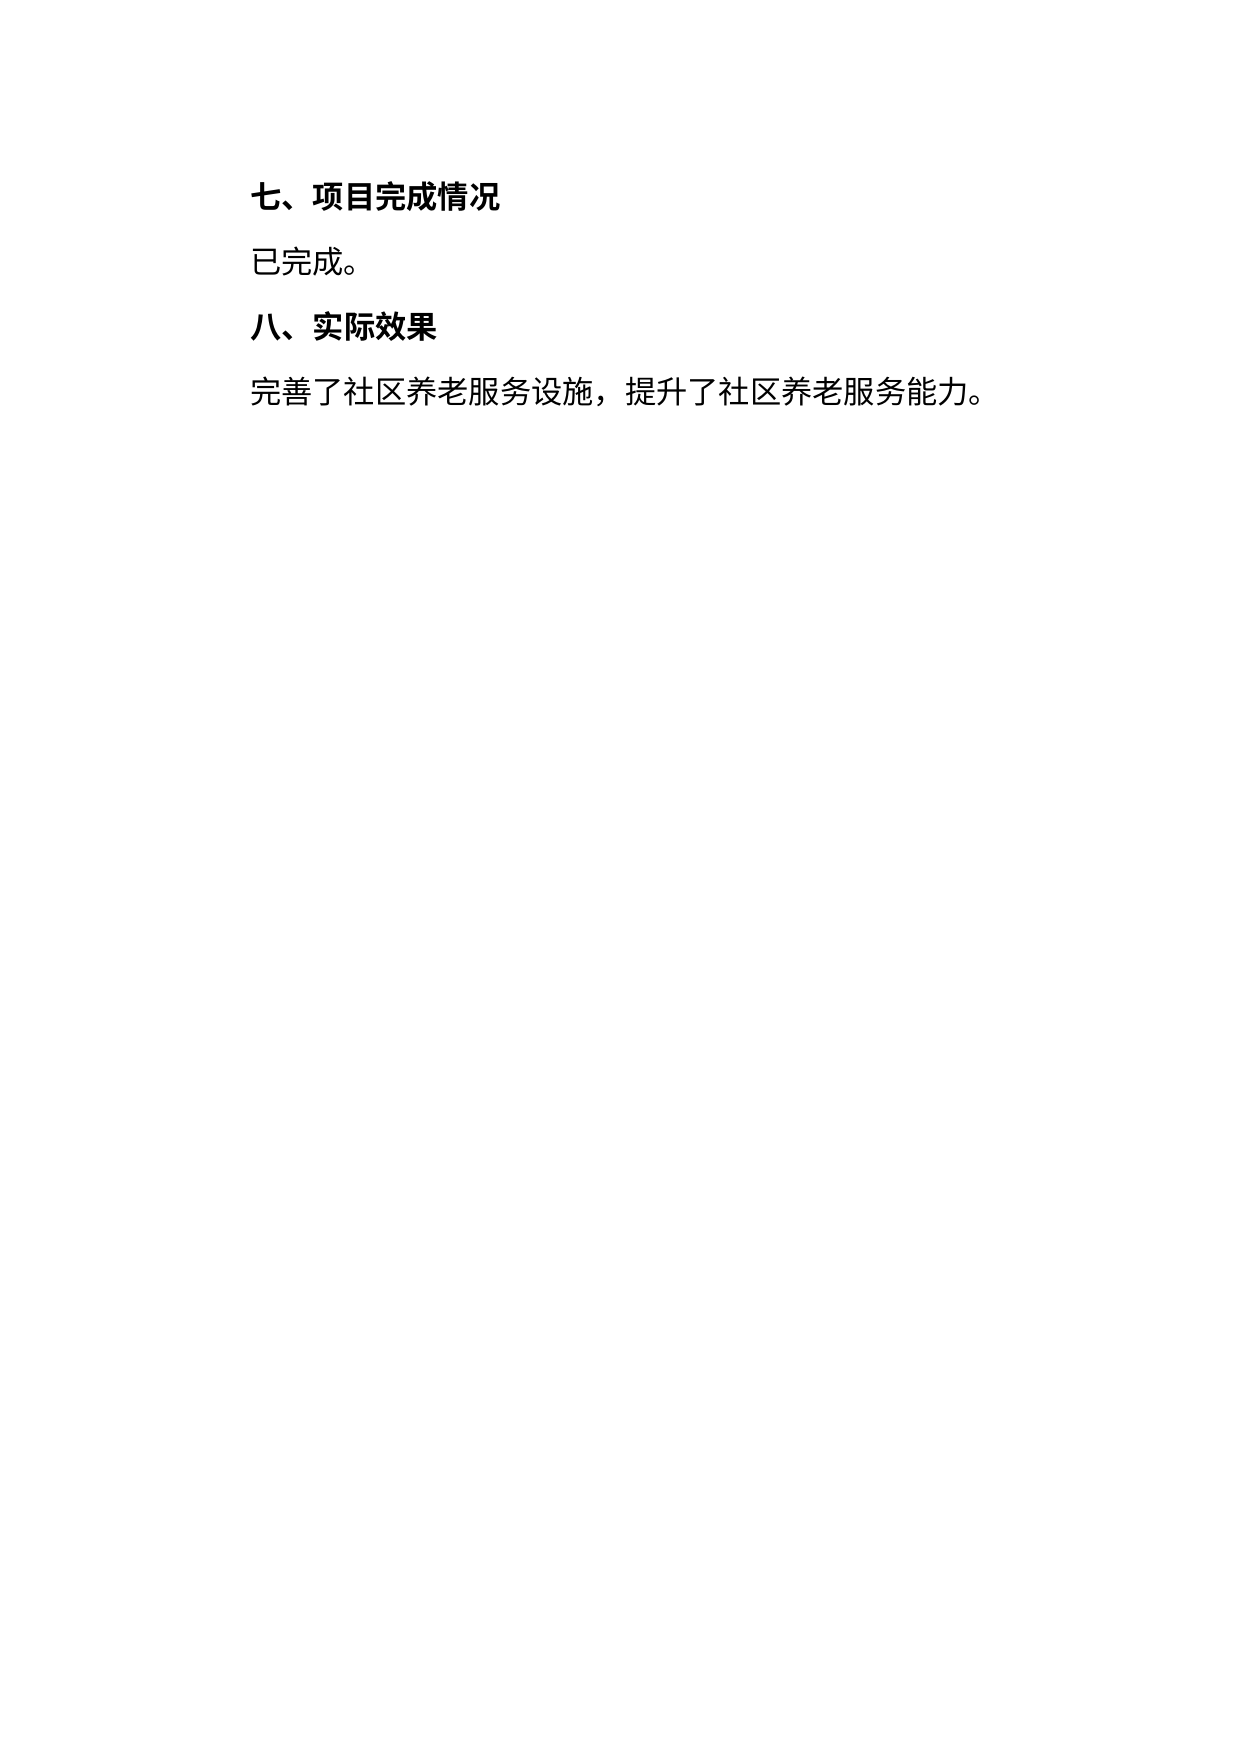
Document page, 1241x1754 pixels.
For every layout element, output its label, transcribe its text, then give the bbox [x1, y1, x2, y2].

text 完善了社区养老服务设施，提升了社区养老服务能力。 [187, 357, 1053, 422]
list 七、项目完成情况 [187, 162, 1053, 227]
list 八、实际效果 [187, 292, 1053, 357]
list 已完成。 [187, 227, 1053, 292]
